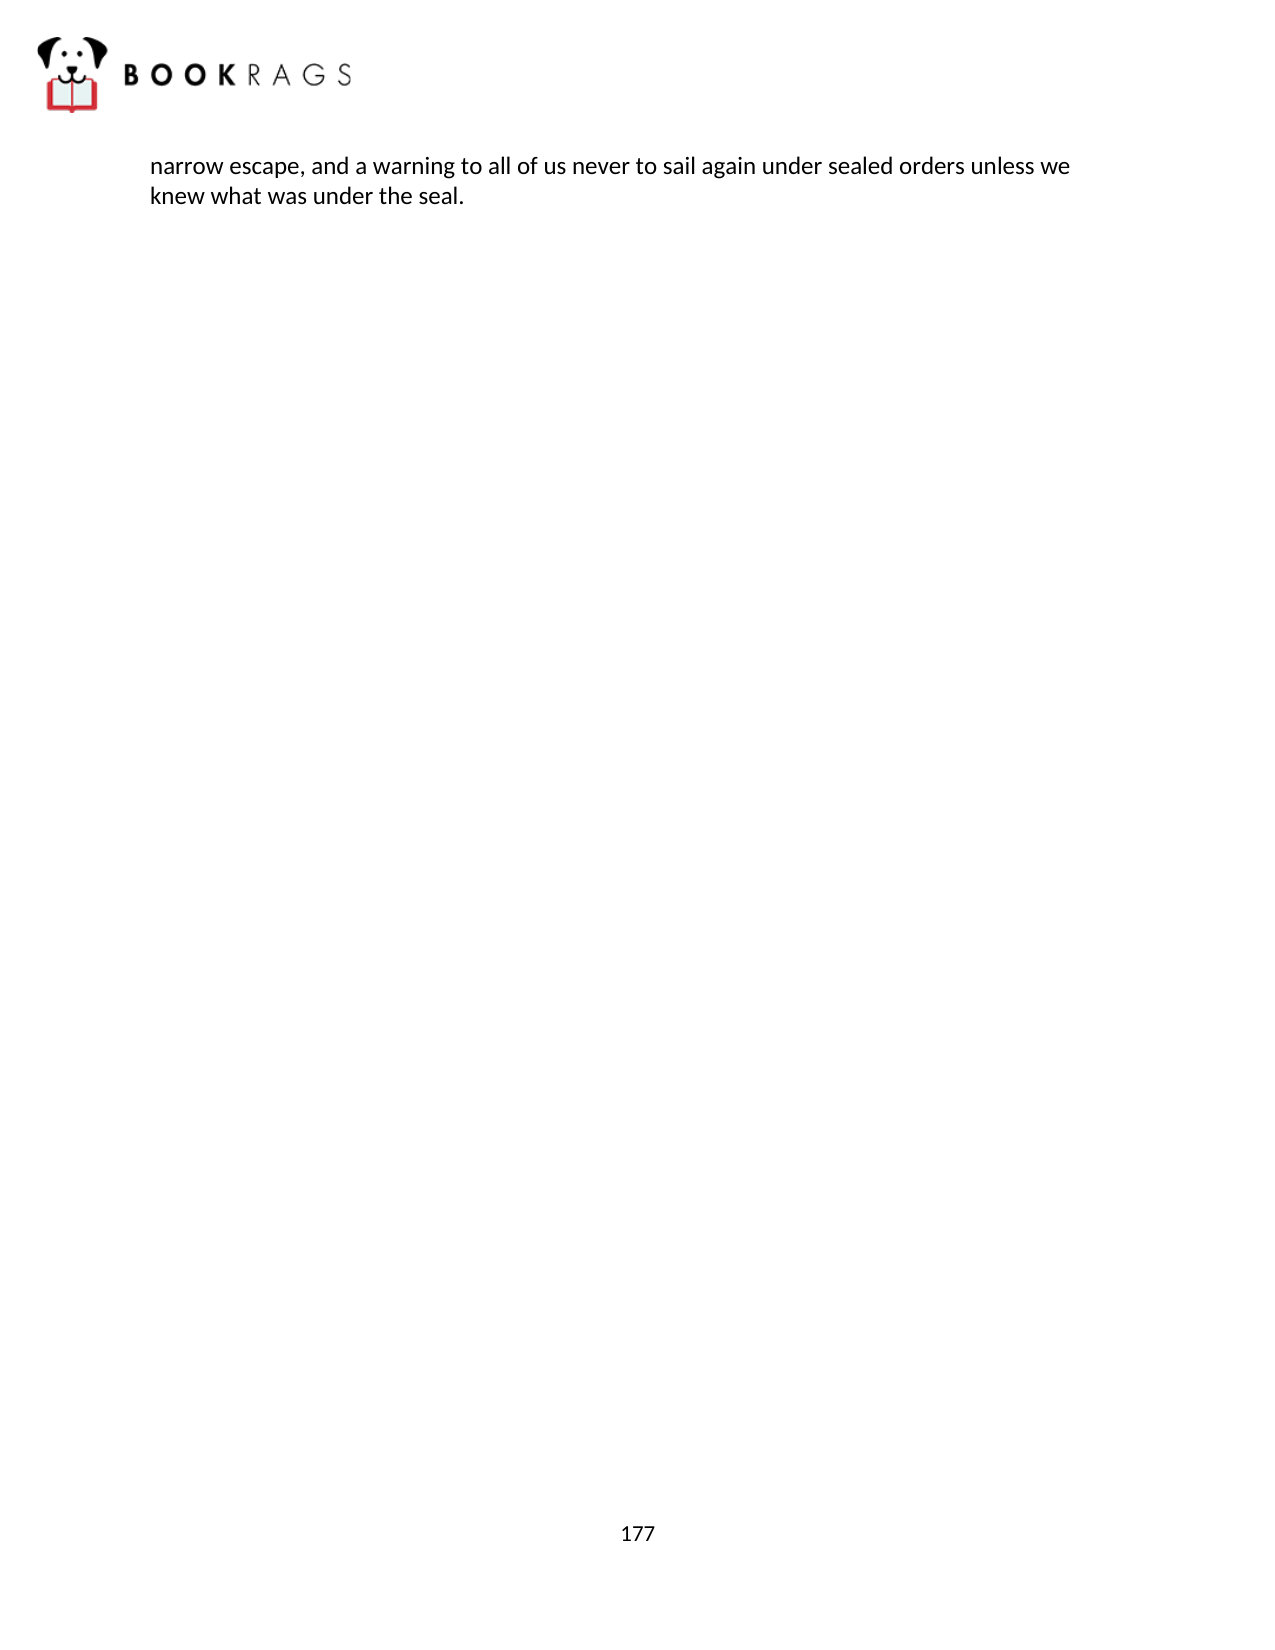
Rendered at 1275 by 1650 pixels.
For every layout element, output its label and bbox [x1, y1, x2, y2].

picture [37, 37, 351, 113]
text [150, 150, 1125, 211]
